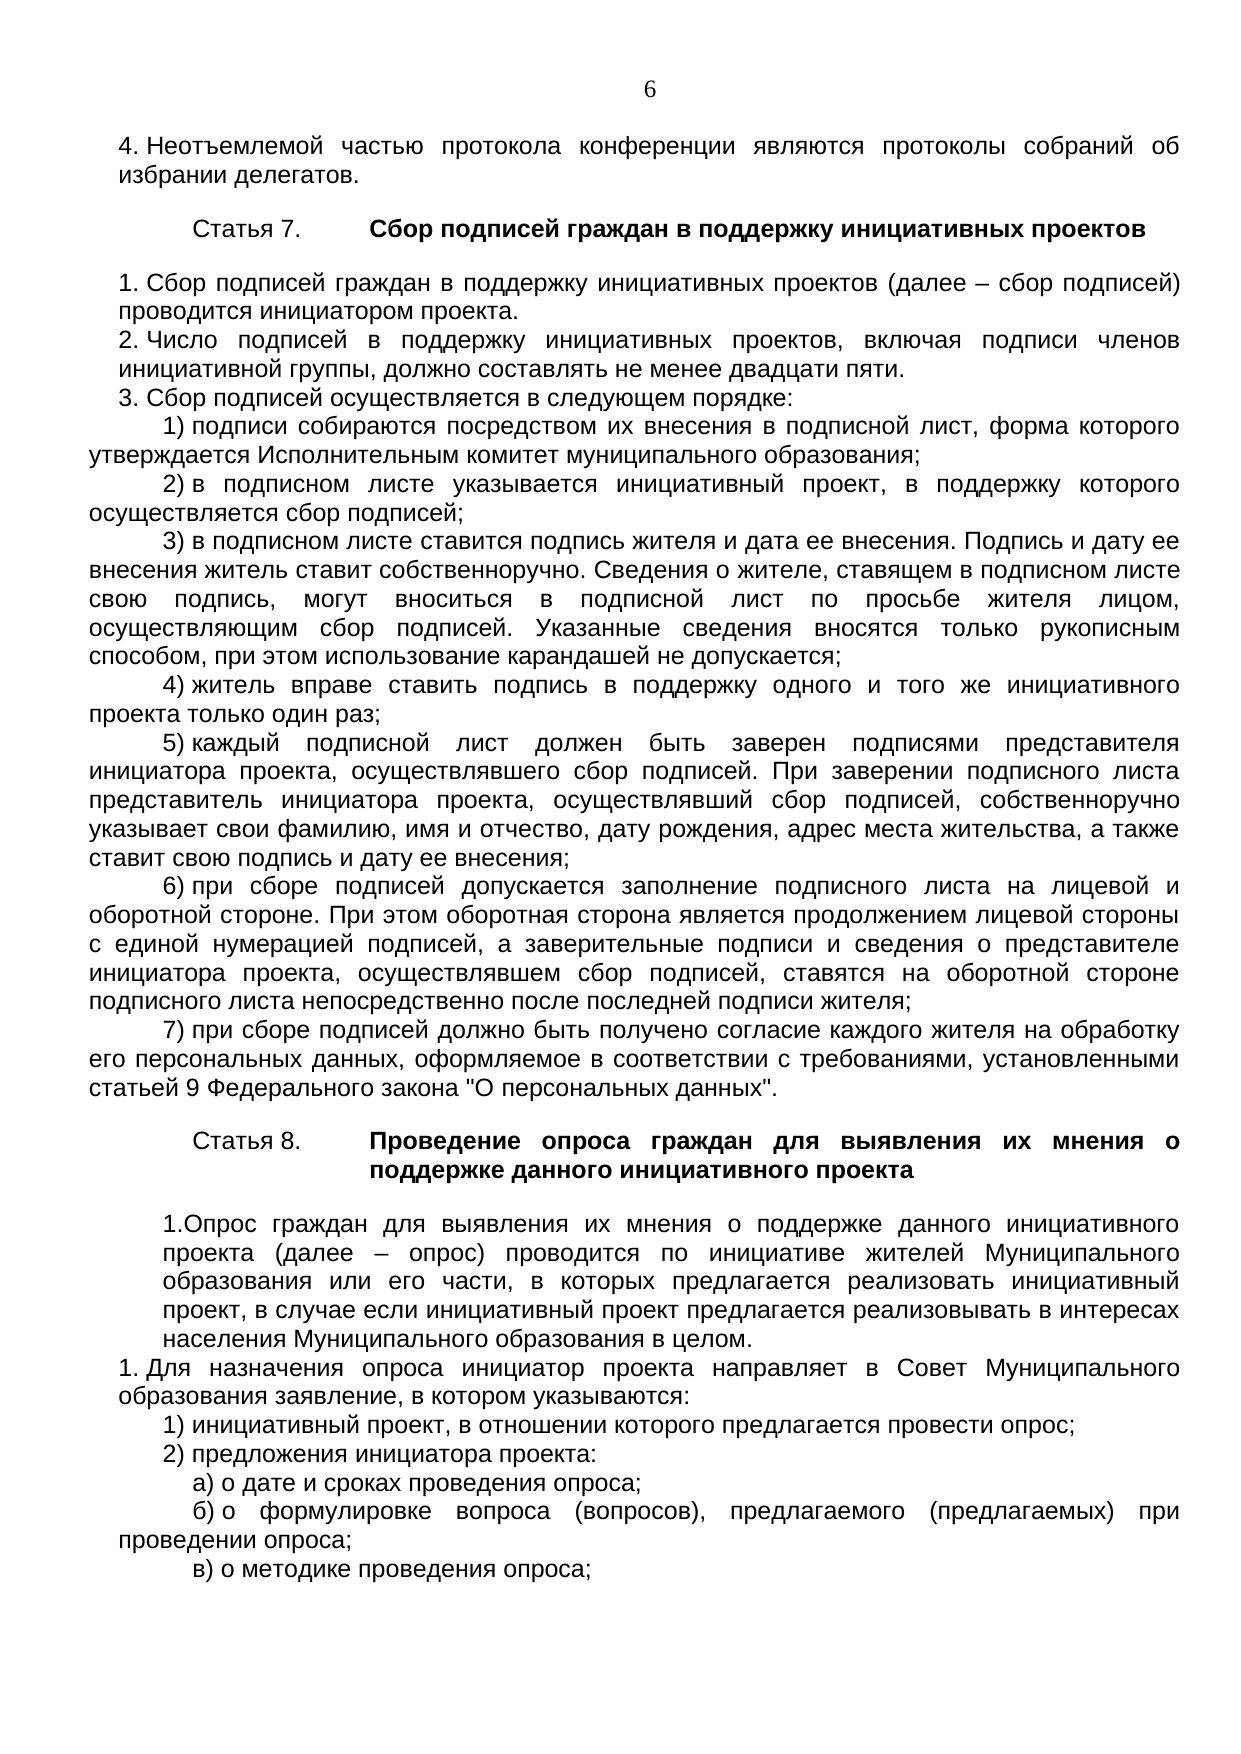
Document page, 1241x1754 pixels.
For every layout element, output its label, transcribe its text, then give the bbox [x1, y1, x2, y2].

list подписи собираются посредством их внесения в подписной лист, форма которого утверждается Исполнительным комитет муниципального образования; [89, 411, 1181, 469]
list в) о методике проведения опроса; [118, 1554, 1181, 1583]
text Сбор подписей граждан в поддержку инициативных проектов (далее – сбор подписей) проводится инициатором проекта. [118, 268, 1181, 325]
text Число подписей в поддержку инициативных проектов, включая подписи членов инициативной группы, должно составлять не менее двадцати пяти. [118, 325, 1181, 383]
list при сборе подписей допускается заполнение подписного листа на лицевой и оборотной стороне. При этом оборотная сторона является продолжением лицевой стороны с единой нумерацией подписей, а заверительные подписи и сведения о представителе инициатора проекта, осуществлявшем сбор подписей, ставятся на оборотной стороне подписного листа непосредственно после последней подписи жителя; [89, 871, 1181, 1015]
list 1.Опрос граждан для выявления их мнения о поддержке данного инициативного проекта (далее – опрос) проводится по инициативе жителей Муниципального образования или его части, в которых предлагается реализовать инициативный проект, в случае если инициативный проект предлагается реализовывать в интересах населения Муниципального образования в целом. [162, 1209, 1181, 1353]
text Сбор подписей осуществляется в следующем порядке: [118, 383, 1181, 411]
text Проведение опроса граждан для выявления их мнения о поддержке данного инициативного проекта [192, 1126, 1181, 1184]
list инициативный проект, в отношении которого предлагается провести опрос; [89, 1410, 1181, 1439]
list в подписном листе ставится подпись жителя и дата ее внесения. Подпись и дату ее внесения житель ставит собственноручно. Сведения о жителе, ставящем в подписном листе свою подпись, могут вноситься в подписной лист по просьбе жителя лицом, осуществляющим сбор подписей. Указанные сведения вносятся только рукописным способом, при этом использование карандашей не допускается; [89, 526, 1181, 670]
list в подписном листе указывается инициативный проект, в поддержку которого осуществляется сбор подписей; [89, 469, 1181, 526]
list а) о дате и сроках проведения опроса; [118, 1468, 1181, 1496]
list житель вправе ставить подпись в поддержку одного и того же инициативного проекта только один раз; [89, 670, 1181, 728]
text Для назначения опроса инициатор проекта направляет в Совет Муниципального образования заявление, в котором указываются: [118, 1353, 1181, 1410]
list б) о формулировке вопроса (вопросов), предлагаемого (предлагаемых) при проведении опроса; [118, 1496, 1181, 1554]
text Неотъемлемой частью протокола конференции являются протоколы собраний об избрании делегатов. [118, 131, 1181, 189]
list предложения инициатора проекта: [89, 1439, 1181, 1468]
list каждый подписной лист должен быть заверен подписями представителя инициатора проекта, осуществлявшего сбор подписей. При заверении подписного листа представитель инициатора проекта, осуществлявший сбор подписей, собственноручно указывает свои фамилию, имя и отчество, дату рождения, адрес места жительства, а также ставит свою подпись и дату ее внесения; [89, 728, 1181, 871]
text Сбор подписей граждан в поддержку инициативных проектов [192, 214, 1181, 243]
list при сборе подписей должно быть получено согласие каждого жителя на обработку его персональных данных, оформляемое в соответствии с требованиями, установленными статьей 9 Федерального закона "О персональных данных". [89, 1015, 1181, 1101]
